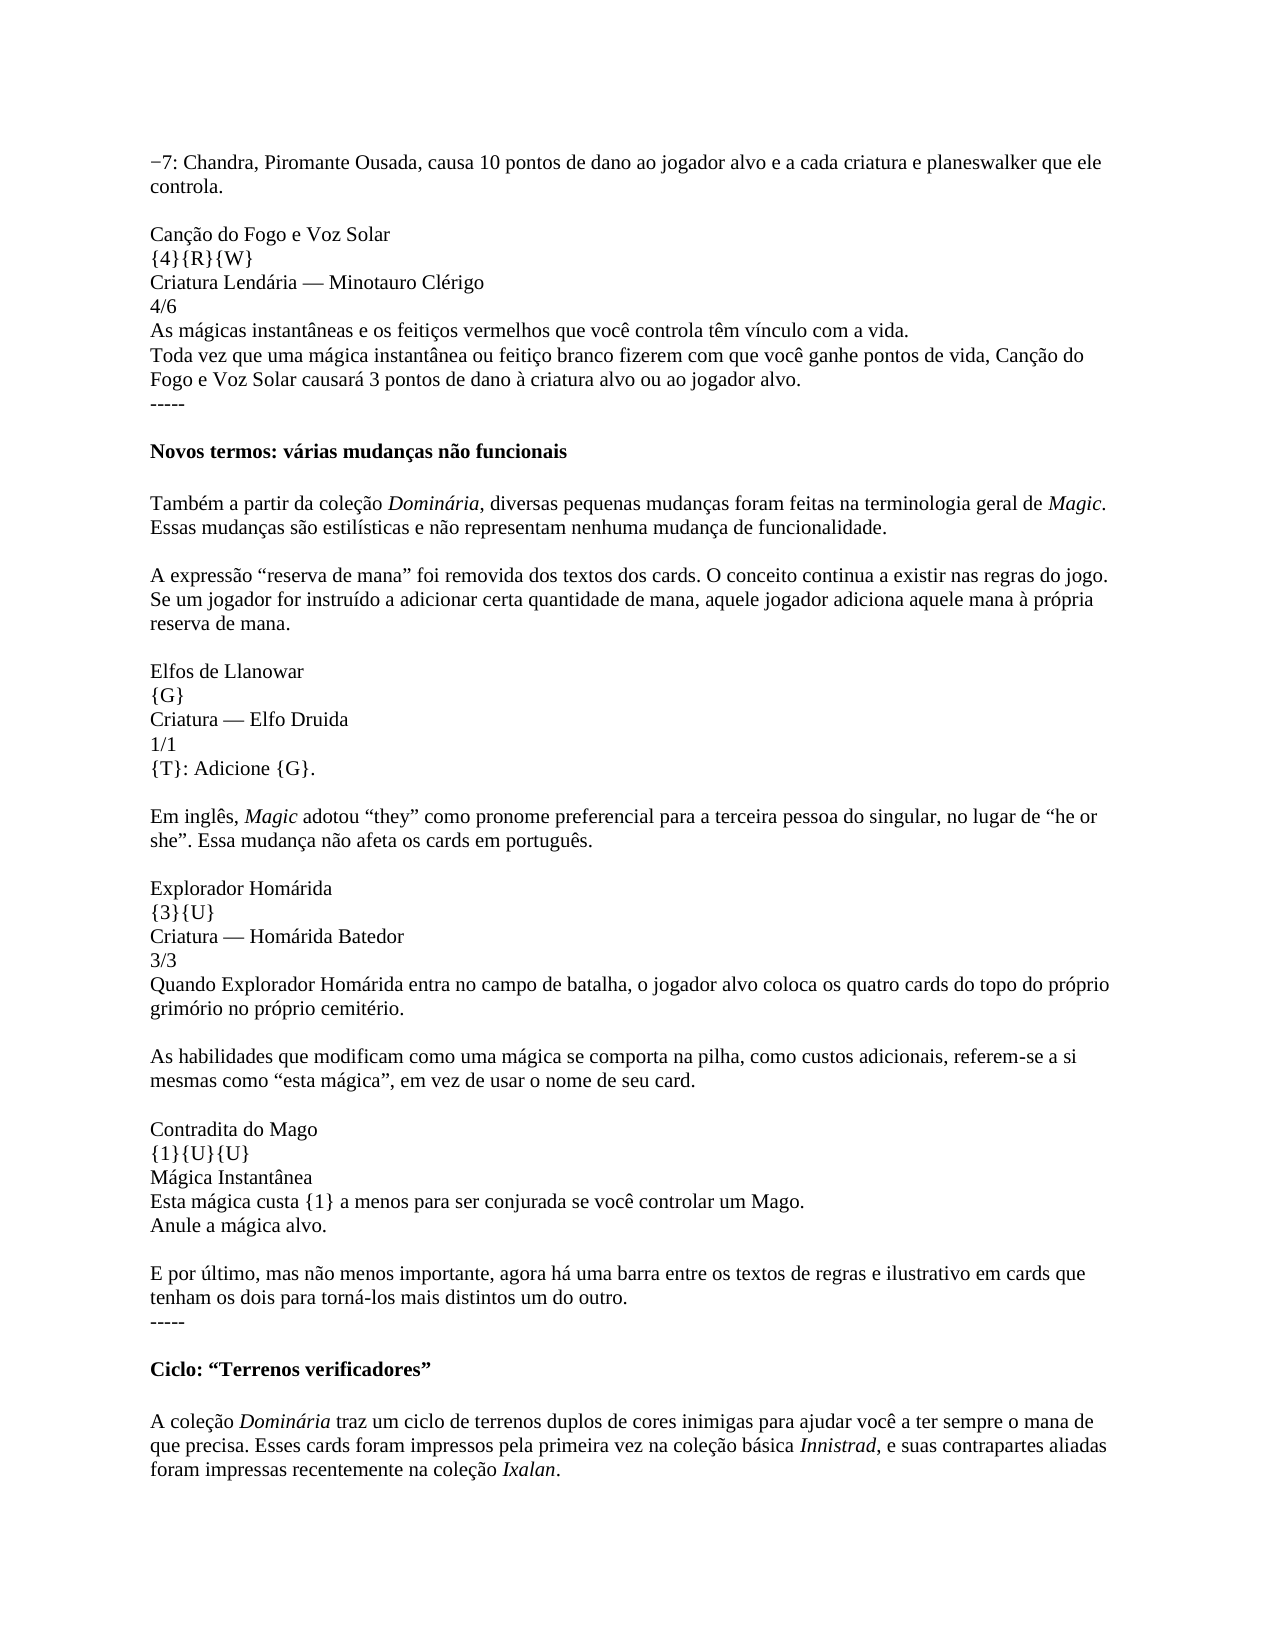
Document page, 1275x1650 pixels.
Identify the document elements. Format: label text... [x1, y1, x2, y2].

text Criatura — Homárida Batedor [150, 924, 1125, 948]
text A expressão “reserva de mana” foi removida dos textos dos cards. O conceito continua a existir nas regras do jogo. Se um jogador for instruído a adicionar certa quantidade de mana, aquele jogador adiciona aquele mana à própria reserva de mana. [150, 563, 1125, 635]
text A coleção Dominária traz um ciclo de terrenos duplos de cores inimigas para ajudar você a ter sempre o mana de que precisa. Esses cards foram impressos pela primeira vez na coleção básica Innistrad, e suas contrapartes aliadas foram impressas recentemente na coleção Ixalan. [150, 1409, 1125, 1481]
text {G} [150, 683, 1125, 707]
text Criatura Lendária — Minotauro Clérigo [150, 270, 1125, 294]
text Também a partir da coleção Dominária, diversas pequenas mudanças foram feitas na terminologia geral de Magic. Essas mudanças são estilísticas e não representam nenhuma mudança de funcionalidade. [150, 491, 1125, 539]
text Elfos de Llanowar [150, 659, 1125, 683]
text Em inglês, Magic adotou “they” como pronome preferencial para a terceira pessoa do singular, no lugar de “he or she”. Essa mudança não afeta os cards em português. [150, 804, 1125, 852]
text Explorador Homárida [150, 876, 1125, 900]
text Toda vez que uma mágica instantânea ou feitiço branco fizerem com que você ganhe pontos de vida, Canção do Fogo e Voz Solar causará 3 pontos de dano à criatura alvo ou ao jogador alvo. [150, 342, 1125, 391]
text {1}{U}{U} [150, 1141, 1125, 1164]
text E por último, mas não menos importante, agora há uma barra entre os textos de regras e ilustrativo em cards que tenham os dois para torná‑los mais distintos um do outro. [150, 1261, 1125, 1309]
text Quando Explorador Homárida entra no campo de batalha, o jogador alvo coloca os quatro cards do topo do próprio grimório no próprio cemitério. [150, 972, 1125, 1020]
text Mágica Instantânea [150, 1164, 1125, 1189]
text 4/6 [150, 294, 1125, 318]
text {T}: Adicione {G}. [150, 756, 1125, 779]
text {4}{R}{W} [150, 246, 1125, 270]
text Canção do Fogo e Voz Solar [150, 222, 1125, 246]
text −7: Chandra, Piromante Ousada, causa 10 pontos de dano ao jogador alvo e a cada criatura e planeswalker que ele controla. [150, 150, 1125, 198]
text Contradita do Mago [150, 1116, 1125, 1141]
text ‑‑‑‑‑ [150, 1309, 1125, 1333]
text 3/3 [150, 948, 1125, 972]
text {3}{U} [150, 900, 1125, 924]
subtitle Novos termos: várias mudanças não funcionais [150, 439, 1125, 463]
text 1/1 [150, 731, 1125, 756]
text As habilidades que modificam como uma mágica se comporta na pilha, como custos adicionais, referem‑se a si mesmas como “esta mágica”, em vez de usar o nome de seu card. [150, 1044, 1125, 1092]
text Anule a mágica alvo. [150, 1213, 1125, 1237]
text Criatura — Elfo Druida [150, 707, 1125, 731]
text Esta mágica custa {1} a menos para ser conjurada se você controlar um Mago. [150, 1189, 1125, 1213]
text As mágicas instantâneas e os feitiços vermelhos que você controla têm vínculo com a vida. [150, 318, 1125, 342]
subtitle Ciclo: “Terrenos verificadores” [150, 1357, 1125, 1381]
text ‑‑‑‑‑ [150, 391, 1125, 415]
